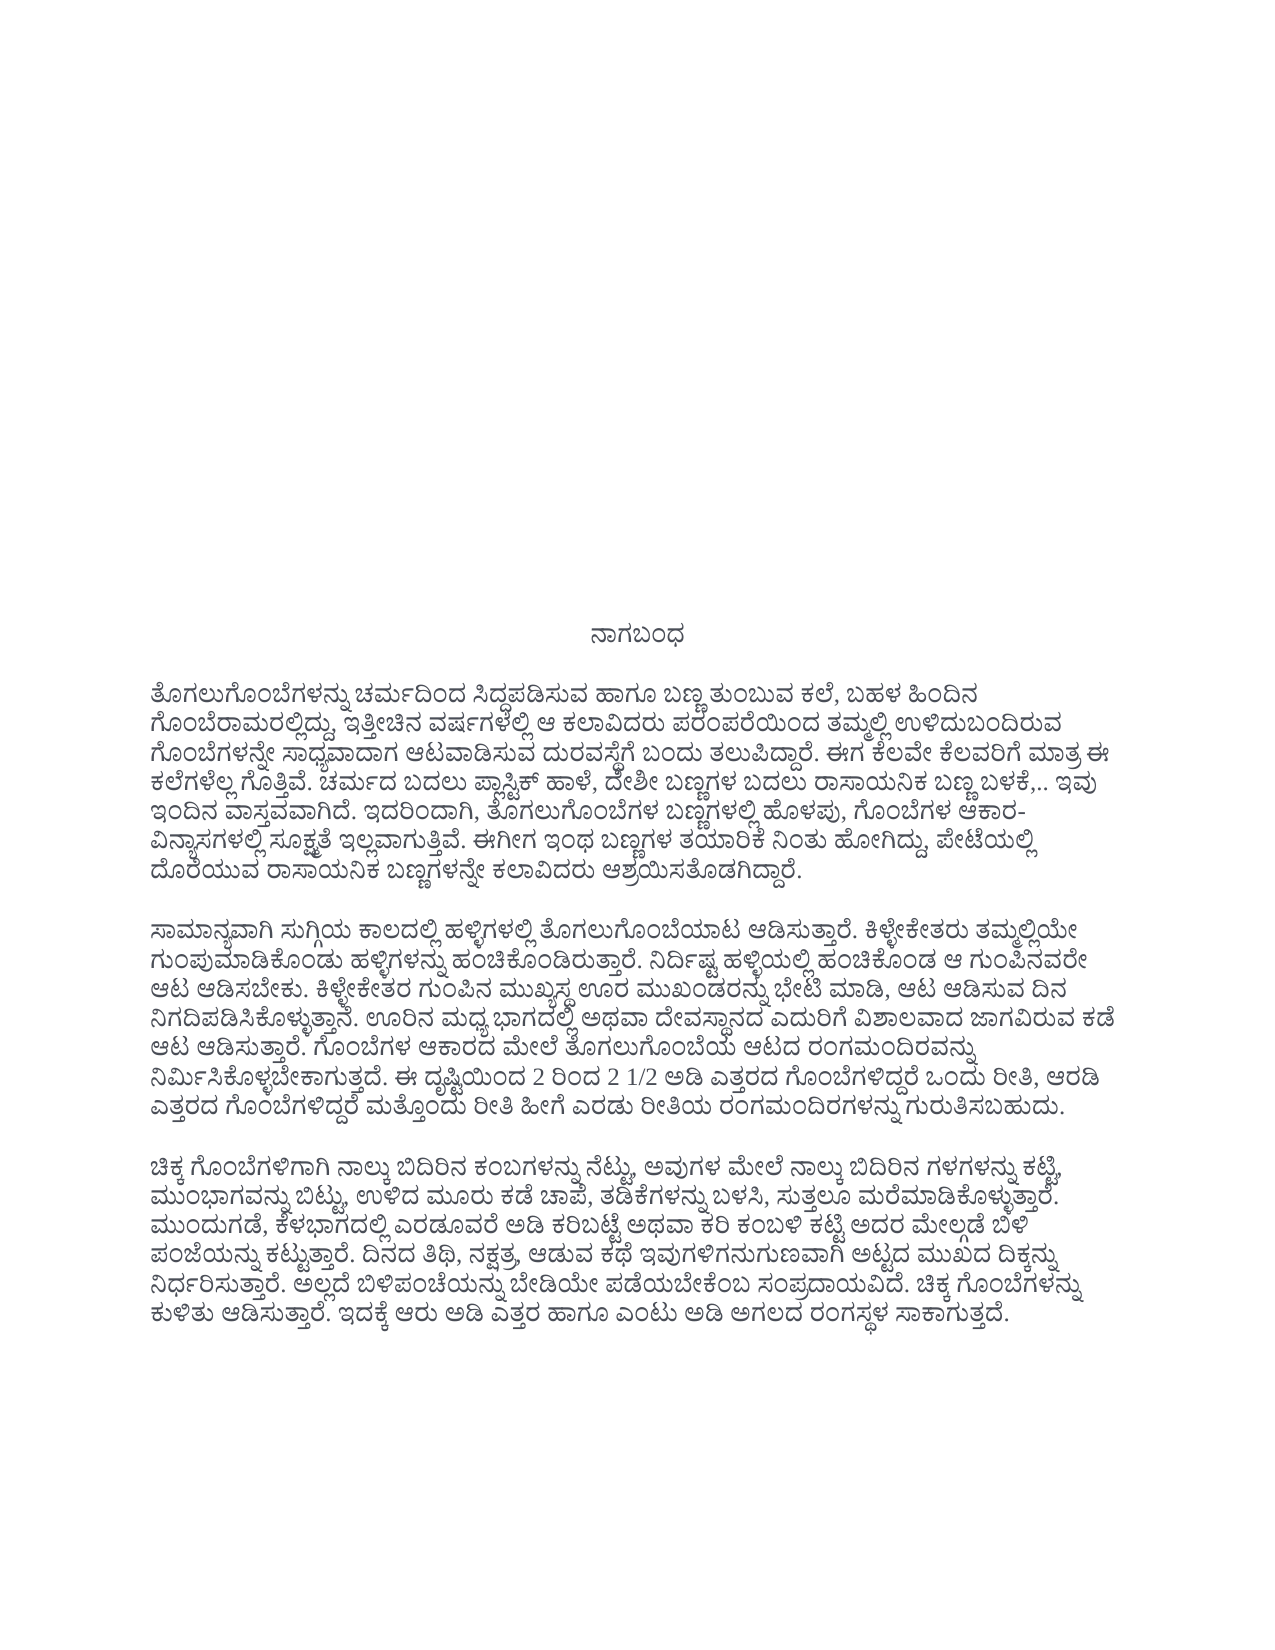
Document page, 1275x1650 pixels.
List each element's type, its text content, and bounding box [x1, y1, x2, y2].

text ತೊಗಲುಗೊಂಬೆಗಳನ್ನು ಚರ್ಮದಿಂದ ಸಿದ್ಧಪಡಿಸುವ ಹಾಗೂ ಬಣ್ಣ ತುಂಬುವ ಕಲೆ, ಬಹಳ ಹಿಂದಿನ ಗೊಂಬೆರಾಮರಲ್ಲಿದ್ದು, ಇತ್ತೀಚಿನ ವರ್ಷಗಳಲ್ಲಿ ಆ ಕಲಾವಿದರು ಪರಂಪರೆಯಿಂದ ತಮ್ಮಲ್ಲಿ ಉಳಿದುಬಂದಿರುವ ಗೊಂಬೆಗಳನ್ನೇ ಸಾಧ್ಯವಾದಾಗ ಆಟವಾಡಿಸುವ ದುರವಸ್ಥೆಗೆ ಬಂದು ತಲುಪಿದ್ದಾರೆ. ಈಗ ಕೆಲವೇ ಕೆಲವರಿಗೆ ಮಾತ್ರ ಈ ಕಲೆಗಳೆಲ್ಲ ಗೊತ್ತಿವೆ. ಚರ್ಮದ ಬದಲು ಪ್ಲಾಸ್ಟಿಕ್ ಹಾಳೆ, ದೇಶೀ ಬಣ್ಣಗಳ ಬದಲು ರಾಸಾಯನಿಕ ಬಣ್ಣ ಬಳಕೆ,.. ಇವು ಇಂದಿನ ವಾಸ್ತವವಾಗಿದೆ. ಇದರಿಂದಾಗಿ, ತೊಗಲುಗೊಂಬೆಗಳ ಬಣ್ಣಗಳಲ್ಲಿ ಹೊಳಪು, ಗೊಂಬೆಗಳ ಆಕಾರ- ವಿನ್ಯಾಸಗಳಲ್ಲಿ ಸೂಕ್ಷ್ಮತೆ ಇಲ್ಲವಾಗುತ್ತಿವೆ. ಈಗೀಗ ಇಂಥ ಬಣ್ಣಗಳ ತಯಾರಿಕೆ ನಿಂತು ಹೋಗಿದ್ದು, ಪೇಟೆಯಲ್ಲಿ ದೊರೆಯುವ ರಾಸಾಯನಿಕ ಬಣ್ಣಗಳನ್ನೇ ಕಲಾವಿದರು ಆಶ್ರಯಿಸತೊಡಗಿದ್ದಾರೆ. [150, 679, 1125, 884]
text ಸಾಮಾನ್ಯವಾಗಿ ಸುಗ್ಗಿಯ ಕಾಲದಲ್ಲಿ ಹಳ್ಳಿಗಳಲ್ಲಿ ತೊಗಲುಗೊಂಬೆಯಾಟ ಆಡಿಸುತ್ತಾರೆ. ಕಿಳ್ಳೇಕೇತರು ತಮ್ಮಲ್ಲಿಯೇ ಗುಂಪುಮಾಡಿಕೊಂಡು ಹಳ್ಳಿಗಳನ್ನು ಹಂಚಿಕೊಂಡಿರುತ್ತಾರೆ. ನಿರ್ದಿಷ್ಟ ಹಳ್ಳಿಯಲ್ಲಿ ಹಂಚಿಕೊಂಡ ಆ ಗುಂಪಿನವರೇ ಆಟ ಆಡಿಸಬೇಕು. ಕಿಳ್ಳೇಕೇತರ ಗುಂಪಿನ ಮುಖ್ಯಸ್ಥ ಊರ ಮುಖಂಡರನ್ನು ಭೇಟಿ ಮಾಡಿ, ಆಟ ಆಡಿಸುವ ದಿನ ನಿಗದಿಪಡಿಸಿಕೊಳ್ಳುತ್ತಾನೆ. ಊರಿನ ಮಧ್ಯ ಭಾಗದಲ್ಲಿ ಅಥವಾ ದೇವಸ್ಥಾನದ ಎದುರಿಗೆ ವಿಶಾಲವಾದ ಜಾಗವಿರುವ ಕಡೆ ಆಟ ಆಡಿಸುತ್ತಾರೆ. ಗೊಂಬೆಗಳ ಆಕಾರದ ಮೇಲೆ ತೊಗಲುಗೊಂಬೆಯ ಆಟದ ರಂಗಮಂದಿರವನ್ನು ನಿರ್ಮಿಸಿಕೊಳ್ಳಬೇಕಾಗುತ್ತದೆ. ಈ ದೃಷ್ಟಿಯಿಂದ 2 ರಿಂದ 2 1/2 ಅಡಿ ಎತ್ತರದ ಗೊಂಬೆಗಳಿದ್ದರೆ ಒಂದು ರೀತಿ, ಆರಡಿ ಎತ್ತರದ ಗೊಂಬೆಗಳಿದ್ದರೆ ಮತ್ತೊಂದು ರೀತಿ ಹೀಗೆ ಎರಡು ರೀತಿಯ ರಂಗಮಂದಿರಗಳನ್ನು ಗುರುತಿಸಬಹುದು. [150, 915, 1125, 1120]
text ಚಿಕ್ಕ ಗೊಂಬೆಗಳಿಗಾಗಿ ನಾಲ್ಕು ಬಿದಿರಿನ ಕಂಬಗಳನ್ನು ನೆಟ್ಟು, ಅವುಗಳ ಮೇಲೆ ನಾಲ್ಕು ಬಿದಿರಿನ ಗಳಗಳನ್ನು ಕಟ್ಟಿ, ಮುಂಭಾಗವನ್ನು ಬಿಟ್ಟು, ಉಳಿದ ಮೂರು ಕಡೆ ಚಾಪೆ, ತಡಿಕೆಗಳನ್ನು ಬಳಸಿ, ಸುತ್ತಲೂ ಮರೆಮಾಡಿಕೊಳ್ಳುತ್ತಾರೆ. ಮುಂದುಗಡೆ, ಕೆಳಭಾಗದಲ್ಲಿ ಎರಡೂವರೆ ಅಡಿ ಕರಿಬಟ್ಟೆ ಅಥವಾ ಕರಿ ಕಂಬಳಿ ಕಟ್ಟಿ ಅದರ ಮೇಲ್ಗಡೆ ಬಿಳಿ ಪಂಜೆಯನ್ನು ಕಟ್ಟುತ್ತಾರೆ. ದಿನದ ತಿಥಿ, ನಕ್ಷತ್ರ, ಆಡುವ ಕಥೆ ಇವುಗಳಿಗನುಗುಣವಾಗಿ ಅಟ್ಟದ ಮುಖದ ದಿಕ್ಕನ್ನು ನಿರ್ಧರಿಸುತ್ತಾರೆ. ಅಲ್ಲದೆ ಬಿಳಿಪಂಚೆಯನ್ನು ಬೇಡಿಯೇ ಪಡೆಯಬೇಕೆಂಬ ಸಂಪ್ರದಾಯವಿದೆ. ಚಿಕ್ಕ ಗೊಂಬೆಗಳನ್ನು ಕುಳಿತು ಆಡಿಸುತ್ತಾರೆ. ಇದಕ್ಕೆ ಆರು ಅಡಿ ಎತ್ತರ ಹಾಗೂ ಎಂಟು ಅಡಿ ಅಗಲದ ರಂಗಸ್ಥಳ ಸಾಕಾಗುತ್ತದೆ. [150, 1152, 1125, 1327]
text ನಾಗಬಂಧ [150, 619, 1125, 648]
